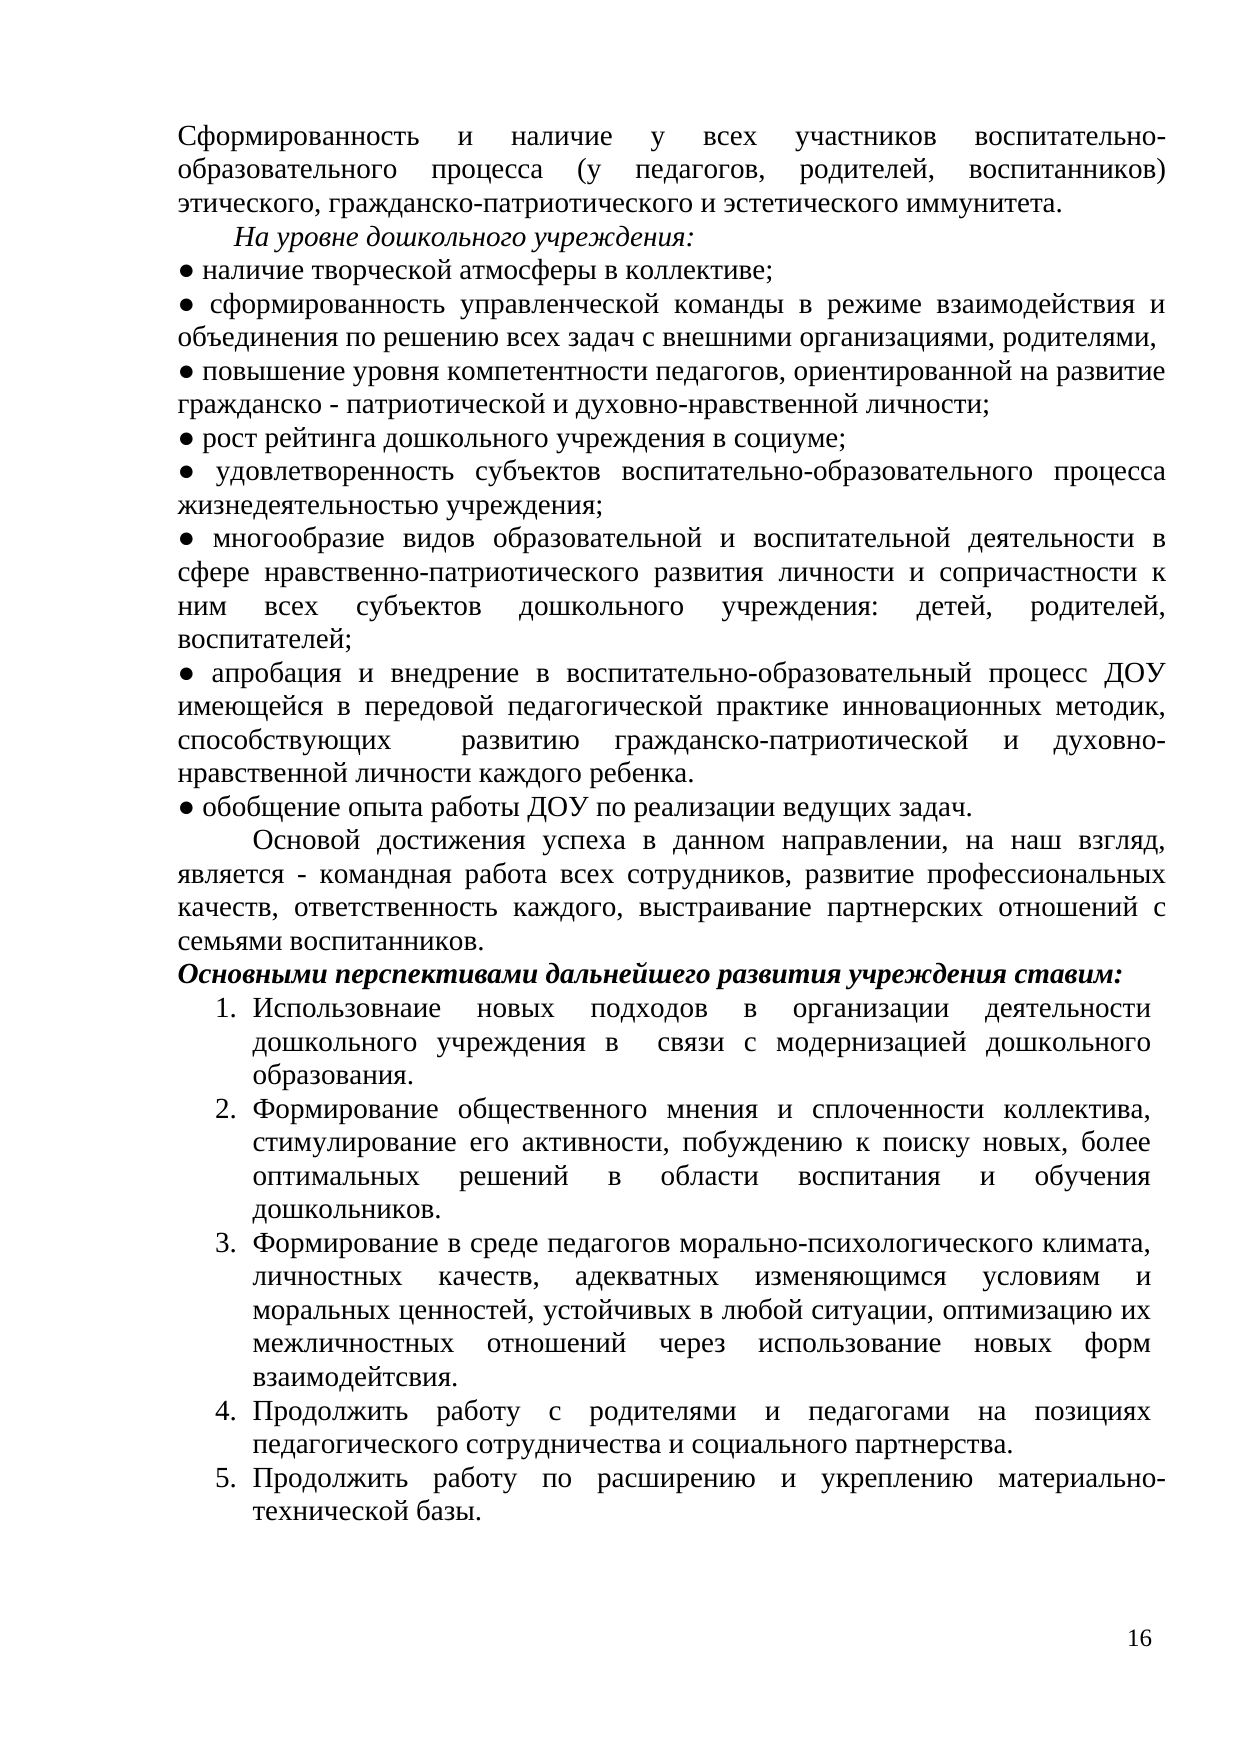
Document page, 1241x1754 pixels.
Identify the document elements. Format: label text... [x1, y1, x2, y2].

list Продолжить работу с родителями и педагогами на позициях педагогического сотрудничества и социального партнерства. [215, 1393, 1152, 1460]
text ● сформированность управленческой команды в режиме взаимодействия и объединения по решению всех задач с внешними организациями, родителями, [177, 286, 1167, 353]
text Основой достижения успеха в данном направлении, на наш взгляд, является - командная работа всех сотрудников, развитие профессиональных качеств, ответственность каждого, выстраивание партнерских отношений с семьями воспитанников. [177, 822, 1167, 957]
text ● повышение уровня компетентности педагогов, ориентированной на развитие гражданско - патриотической и духовно-нравственной личности; [177, 353, 1167, 420]
text ● наличие творческой атмосферы в коллективе; [177, 252, 1167, 286]
list Формирование общественного мнения и сплоченности коллектива, стимулирование его активности, побуждению к поиску новых, более оптимальных решений в области воспитания и обучения дошкольников. [215, 1091, 1152, 1225]
text Основными перспективами дальнейшего развития учреждения ставим: [177, 957, 1152, 990]
text На уровне дошкольного учреждения: [177, 219, 1167, 252]
text ● удовлетворенность субъектов воспитательно-образовательного процесса жизнедеятельностью учреждения; [177, 453, 1167, 521]
text ● рост рейтинга дошкольного учреждения в социуме; [177, 420, 1167, 453]
list Формирование в среде педагогов морально-психологического климата, личностных качеств, адекватных изменяющимся условиям и моральных ценностей, устойчивых в любой ситуации, оптимизацию их межличностных отношений через использование новых форм взаимодейтсвия. [215, 1225, 1152, 1393]
text Сформированность и наличие у всех участников воспитательно-образовательного процесса (у педагогов, родителей, воспитанников) этического, гражданско-патриотического и эстетического иммунитета. [177, 118, 1167, 219]
text ● апробация и внедрение в воспитательно-образовательный процесс ДОУ имеющейся в передовой педагогической практике инновационных методик, способствующих развитию гражданско-патриотической и духовно-нравственной личности каждого ребенка. [177, 655, 1167, 789]
list Продолжить работу по расширению и укреплению материально-технической базы. [215, 1460, 1167, 1527]
text ● обобщение опыта работы ДОУ по реализации ведущих задач. [177, 789, 1167, 822]
text ● многообразие видов образовательной и воспитательной деятельности в сфере нравственно-патриотического развития личности и сопричастности к ним всех субъектов дошкольного учреждения: детей, родителей, воспитателей; [177, 521, 1167, 655]
list Использовнаие новых подходов в организации деятельности дошкольного учреждения в связи с модернизацией дошкольного образования. [215, 990, 1152, 1091]
